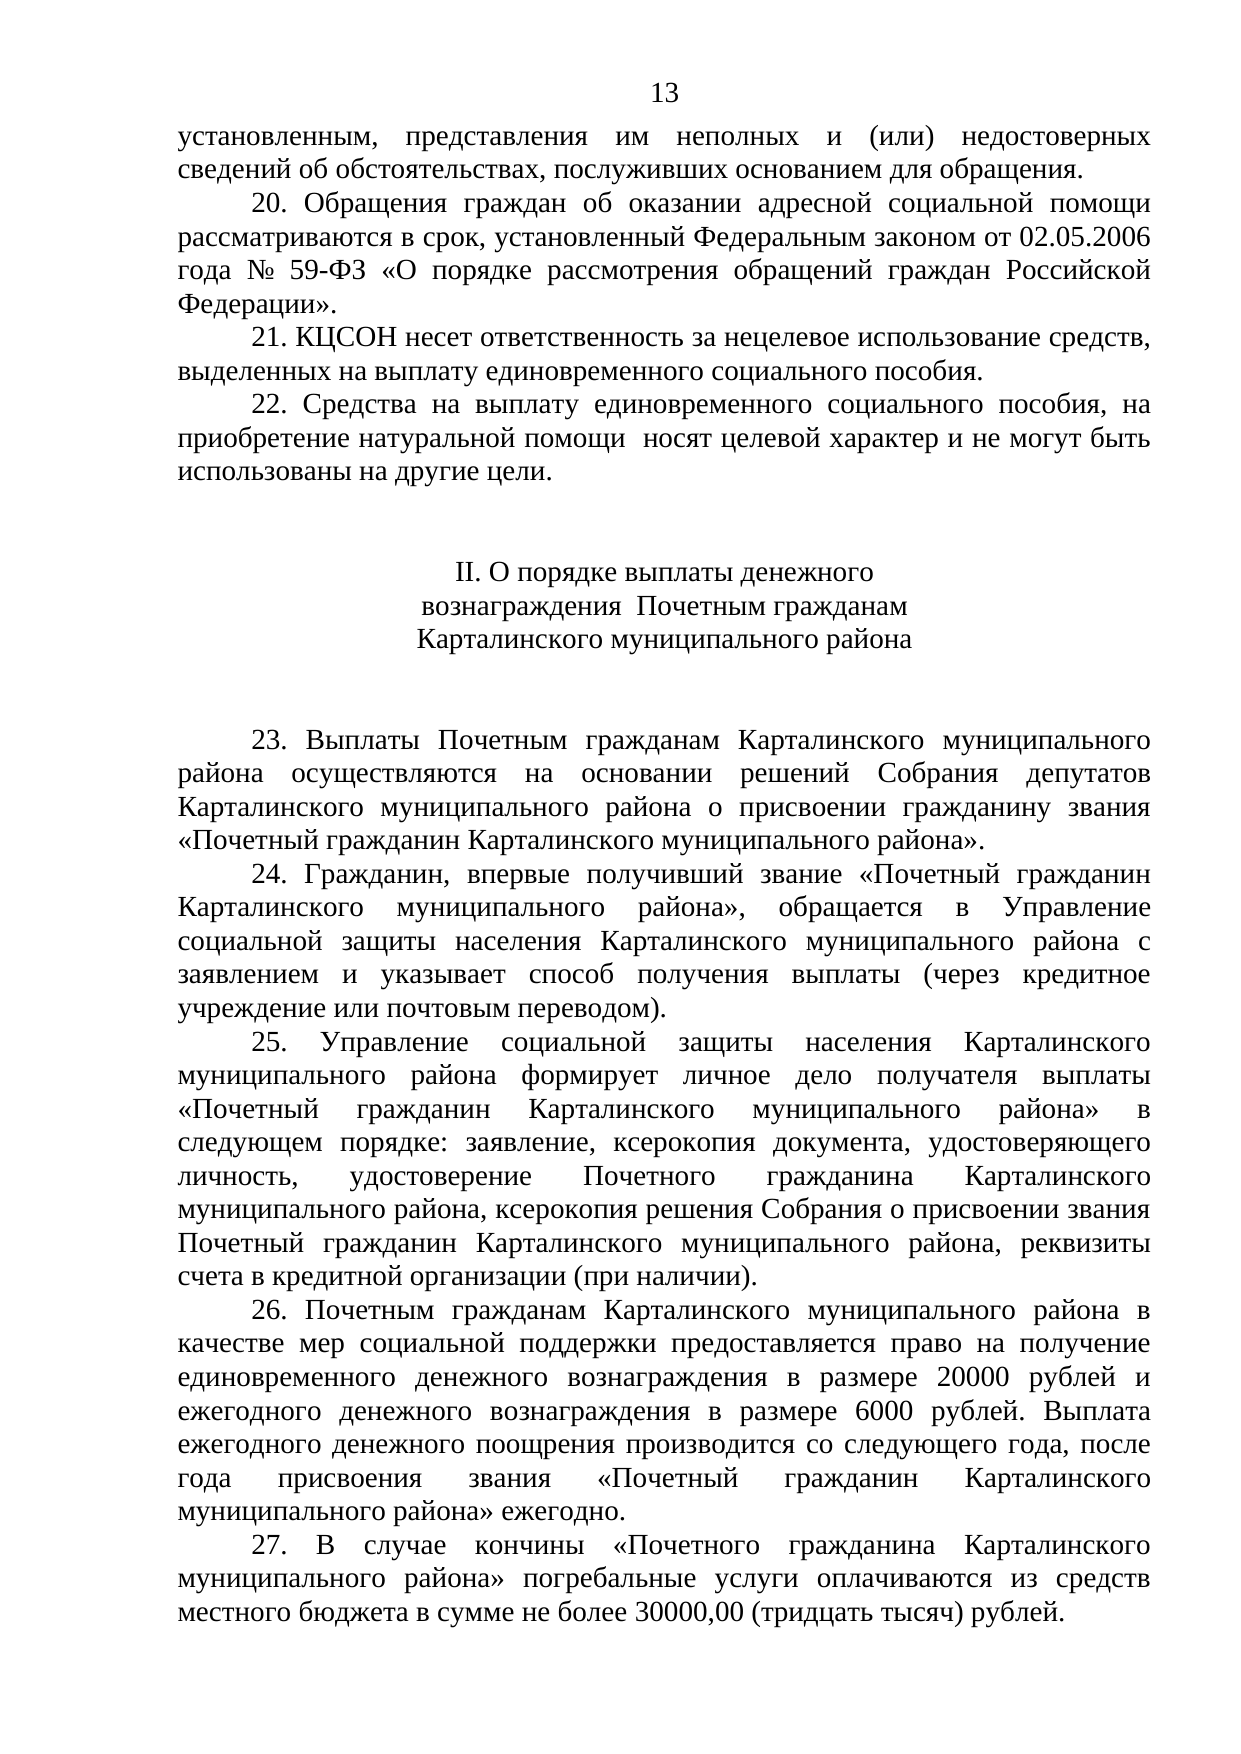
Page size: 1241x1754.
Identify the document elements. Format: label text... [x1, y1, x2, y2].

text 22. Средства на выплату единовременного социального пособия, на приобретение натуральной помощи носят целевой характер и не могут быть использованы на другие цели. [177, 386, 1152, 487]
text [177, 118, 1152, 185]
text 25. Управление социальной защиты населения Карталинского муниципального района формирует личное дело получателя выплаты «Почетный гражданин Карталинского муниципального района» в следующем порядке: заявление, ксерокопия документа, удостоверяющего личность, удостоверение Почетного гражданина Карталинского муниципального района, ксерокопия решения Собрания о присвоении звания Почетный гражданин Карталинского муниципального района, реквизиты счета в кредитной организации (при наличии). [177, 1024, 1152, 1292]
text Карталинского муниципального района [177, 621, 1152, 655]
text 26. Почетным гражданам Карталинского муниципального района в качестве мер социальной поддержки предоставляется право на получение единовременного денежного вознаграждения в размере 20000 рублей и ежегодного денежного вознаграждения в размере 6000 рублей. Выплата ежегодного денежного поощрения производится со следующего года, после года присвоения звания «Почетный гражданин Карталинского муниципального района» ежегодно. [177, 1292, 1152, 1527]
text 24. Гражданин, впервые получивший звание «Почетный гражданин Карталинского муниципального района», обращается в Управление социальной защиты населения Карталинского муниципального района с заявлением и указывает способ получения выплаты (через кредитное учреждение или почтовым переводом). [177, 856, 1152, 1024]
text 23. Выплаты Почетным гражданам Карталинского муниципального района осуществляются на основании решений Собрания депутатов Карталинского муниципального района о присвоении гражданину звания «Почетный гражданин Карталинского муниципального района». [177, 722, 1152, 856]
text II. О порядке выплаты денежного [177, 554, 1152, 588]
text вознаграждения Почетным гражданам [177, 588, 1152, 621]
text 21. КЦСОН несет ответственность за нецелевое использование средств, выделенных на выплату единовременного социального пособия. [177, 319, 1152, 386]
text 20. Обращения граждан об оказании адресной социальной помощи рассматриваются в срок, установленный Федеральным законом от 02.05.2006 года № 59-ФЗ «О порядке рассмотрения обращений граждан Российской Федерации». [177, 185, 1152, 319]
text 27. В случае кончины «Почетного гражданина Карталинского муниципального района» погребальные услуги оплачиваются из средств местного бюджета в сумме не более 30000,00 (тридцать тысяч) рублей. [177, 1527, 1152, 1627]
